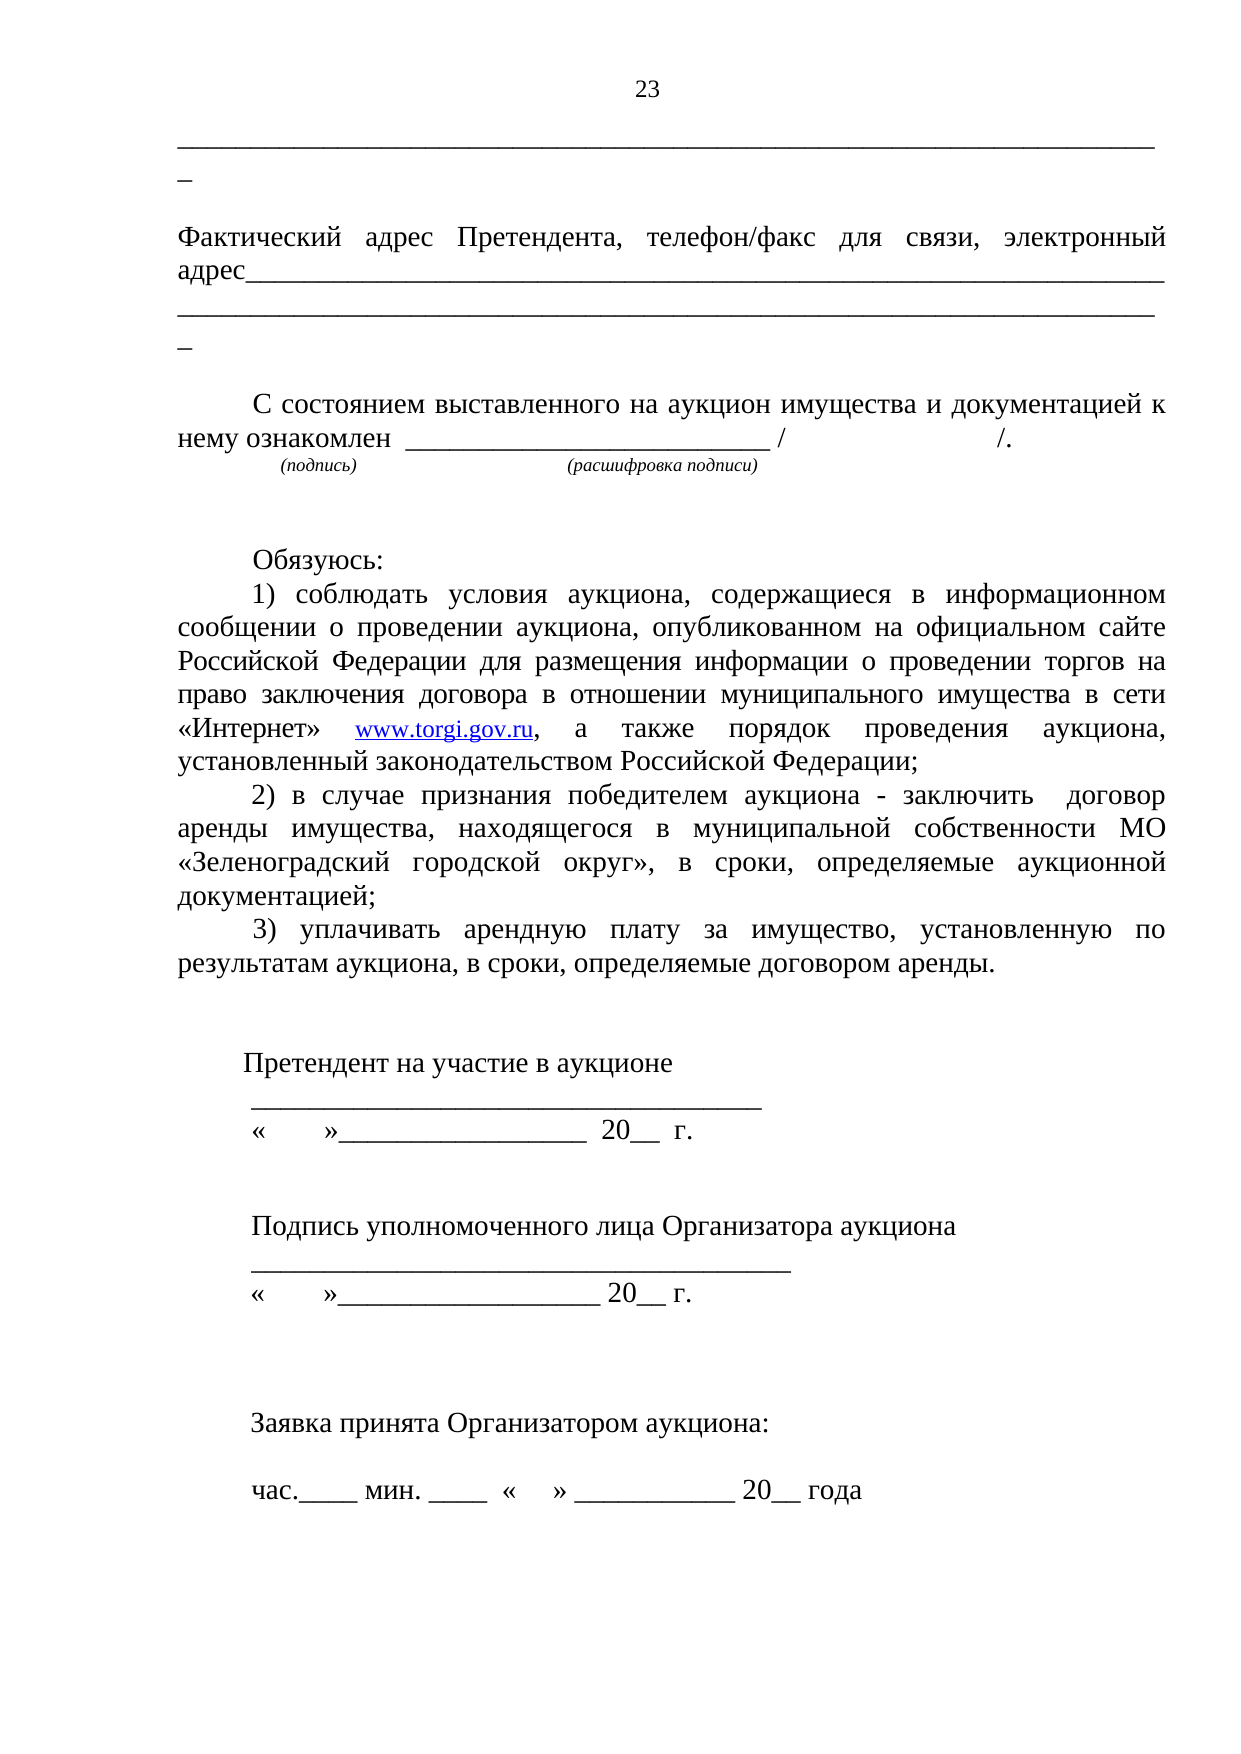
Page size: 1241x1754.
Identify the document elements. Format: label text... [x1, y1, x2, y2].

text 1) соблюдать условия аукциона, содержащиеся в информационном сообщении о проведении аукциона, опубликованном на официальном сайте Российской Федерации для размещения информации о проведении торгов на право заключения договора в отношении муниципального имущества в сети «Интернет» www.torgi.gov.ru, а также порядок проведения аукциона, установленный законодательством Российской Федерации; [177, 576, 1167, 777]
text 3) уплачивать арендную плату за имущество, установленную по результатам аукциона, в сроки, определяемые договором аренды. [177, 911, 1167, 978]
text 2) в случае признания победителем аукциона - заключить договор аренды имущества, находящегося в муниципальной собственности МО «Зеленоградский городской округ», в сроки, определяемые аукционной документацией; [177, 777, 1167, 911]
text С состоянием выставленного на аукцион имущества и документацией к нему ознакомлен _________________________ / /. [177, 386, 1167, 453]
text Фактический адрес Претендента, телефон/факс для связи, электронный адрес_______________________________________________________________ [177, 219, 1167, 286]
text « »__________________ 20__ г. [177, 1275, 1167, 1309]
text ___________________________________ [177, 1079, 1167, 1112]
text Претендент на участие в аукционе [177, 1045, 1167, 1079]
text ____________________________________________________________________ [177, 286, 1167, 353]
text Подпись уполномоченного лица Организатора аукциона [177, 1208, 1167, 1242]
text _____________________________________ [177, 1242, 1167, 1275]
text (подпись) (расшифровка подписи) [177, 453, 1167, 475]
text Заявка принята Организатором аукциона: [177, 1405, 1167, 1438]
text ____________________________________________________________________ [177, 118, 1167, 185]
text « »_________________ 20__ г. [177, 1112, 1167, 1146]
text Обязуюсь: [177, 542, 1167, 576]
text час.____ мин. ____ « » ___________ 20__ года [177, 1472, 1167, 1505]
